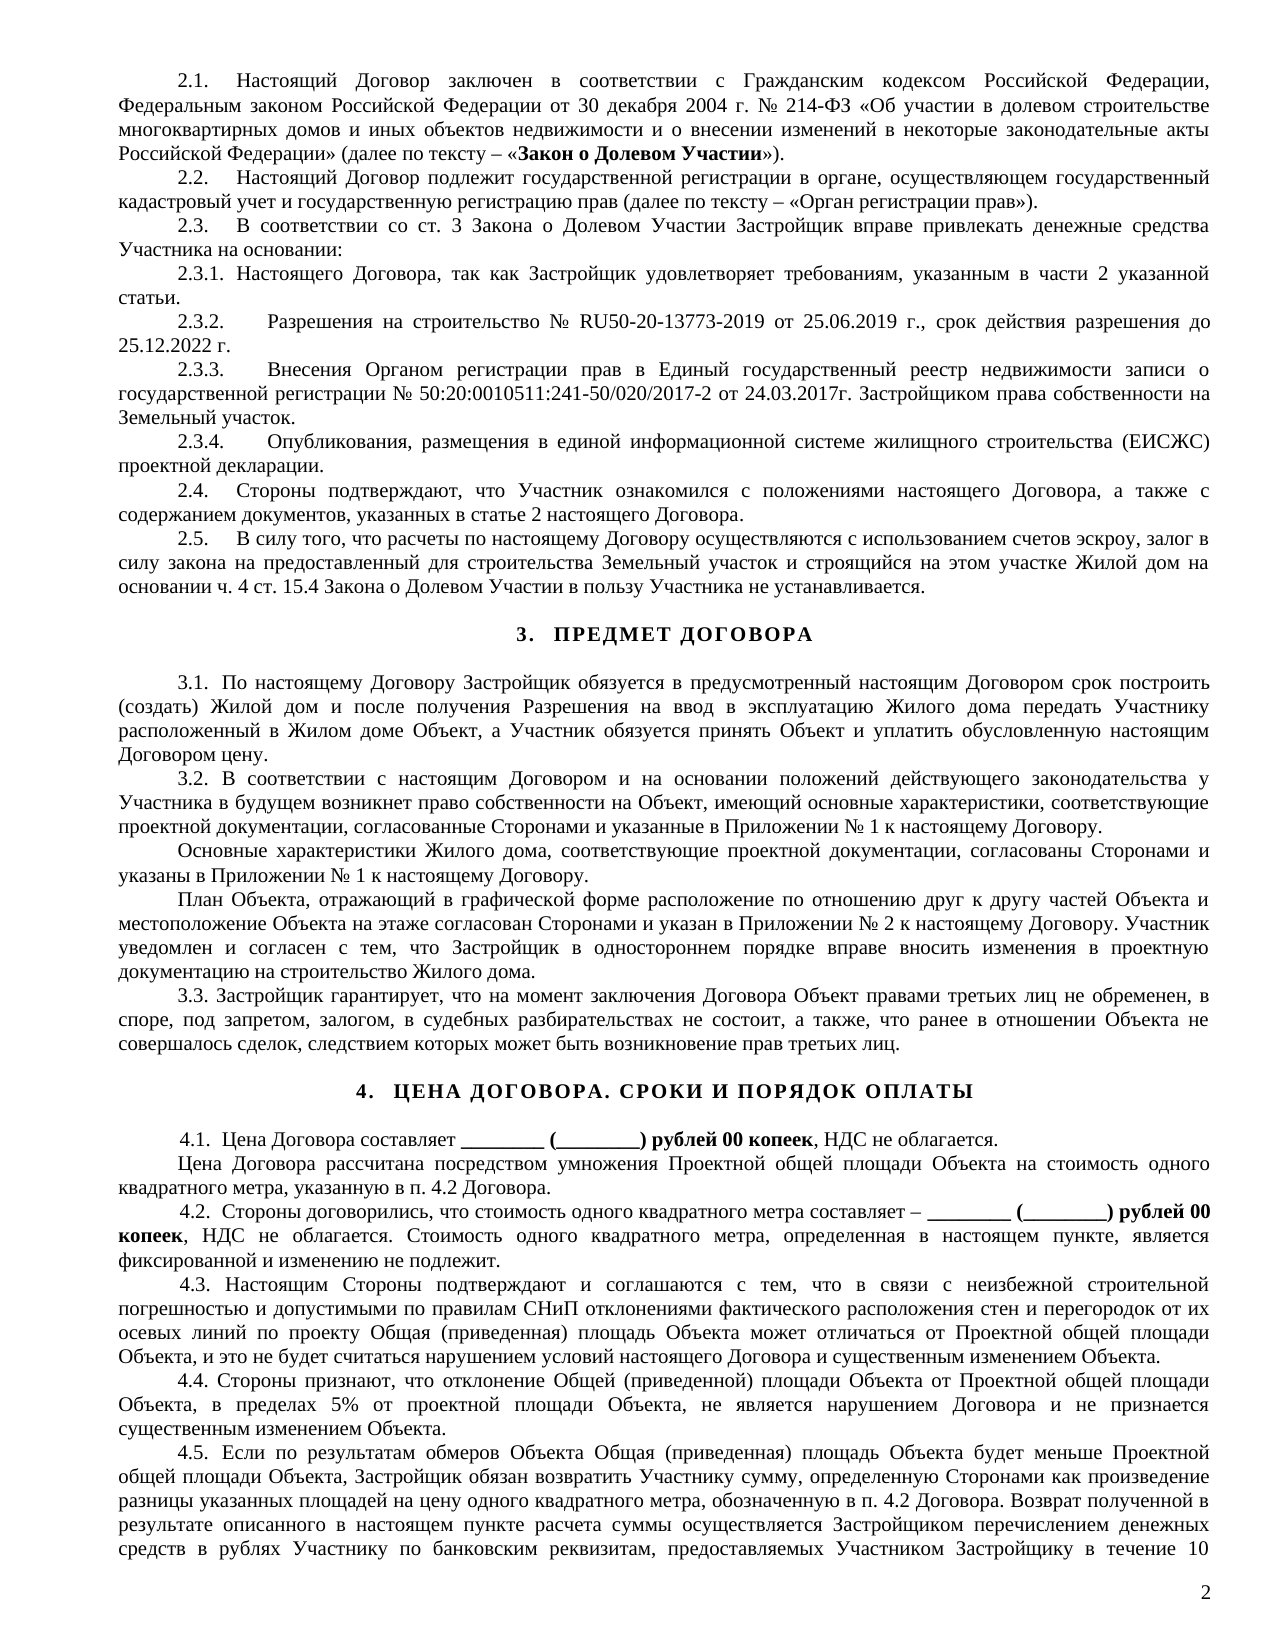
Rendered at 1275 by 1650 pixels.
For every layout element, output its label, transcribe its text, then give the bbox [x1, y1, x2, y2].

text Основные характеристики Жилого дома, соответствующие проектной документации, согласованы Сторонами и указаны в Приложении № 1 к настоящему Договору. [118, 838, 1211, 887]
list Внесения Органом регистрации прав в Единый государственный реестр недвижимости записи о государственной регистрации № 50:20:0010511:241-50/020/2017-2 от 24.03.2017г. Застройщиком права собственности на Земельный участок. [118, 357, 1211, 429]
list По настоящему Договору Застройщик обязуется в предусмотренный настоящим Договором срок построить (создать) Жилой дом и после получения Разрешения на ввод в эксплуатацию Жилого дома передать Участнику расположенный в Жилом доме Объект, а Участник обязуется принять Объект и уплатить обусловленную настоящим Договором цену. [118, 670, 1211, 766]
list В соответствии с настоящим Договором и на основании положений действующего законодательства у Участника в будущем возникнет право собственности на Объект, имеющий основные характеристики, соответствующие проектной документации, согласованные Сторонами и указанные в Приложении № 1 к настоящему Договору. [118, 766, 1211, 838]
list В силу того, что расчеты по настоящему Договору осуществляются с использованием счетов эскроу, залог в силу закона на предоставленный для строительства Земельный участок и строящийся на этом участке Жилой дом на основании ч. 4 ст. 15.4 Закона о Долевом Участии в пользу Участника не устанавливается. [118, 526, 1211, 598]
list Опубликования, размещения в единой информационной системе жилищного строительства (ЕИСЖС) проектной декларации. [118, 429, 1211, 477]
list Настоящий Договор заключен в соответствии с Гражданским кодексом Российской Федерации, Федеральным законом Российской Федерации от 30 декабря 2004 г. № 214-ФЗ «Об участии в долевом строительстве многоквартирных домов и иных объектов недвижимости и о внесении изменений в некоторые законодательные акты Российской Федерации» (далее по тексту – «Закон о Долевом Участии»). [118, 68, 1211, 165]
list Настоящего Договора, так как Застройщик удовлетворяет требованиям, указанным в части 2 указанной статьи. [118, 261, 1211, 309]
text План Объекта, отражающий в графической форме расположение по отношению друг к другу частей Объекта и местоположение Объекта на этаже согласован Сторонами и указан в Приложении № 2 к настоящему Договору. Участник уведомлен и согласен с тем, что Застройщик в одностороннем порядке вправе вносить изменения в проектную документацию на строительство Жилого дома. [118, 887, 1211, 983]
list ЦЕНА ДОГОВОРА. СРОКИ И ПОРЯДОК ОПЛАТЫ [118, 1079, 1211, 1103]
list Цена Договора составляет ________ (________) рублей 00 копеек, НДС не облагается. [118, 1127, 1211, 1151]
text Цена Договора рассчитана посредством умножения Проектной общей площади Объекта на стоимость одного квадратного метра, указанную в п. 4.2 Договора. [118, 1151, 1211, 1199]
text 3.3. Застройщик гарантирует, что на момент заключения Договора Объект правами третьих лиц не обременен, в споре, под запретом, залогом, в судебных разбирательствах не состоит, а также, что ранее в отношении Объекта не совершалось сделок, следствием которых может быть возникновение прав третьих лиц. [118, 983, 1211, 1055]
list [118, 1440, 1211, 1560]
list Разрешения на строительство № RU50-20-13773-2019 от 25.06.2019 г., срок действия разрешения до 25.12.2022 г. [118, 309, 1211, 357]
list В соответствии со ст. 3 Закона о Долевом Участии Застройщик вправе привлекать денежные средства Участника на основании: [118, 213, 1211, 261]
text 4.3. Настоящим Стороны подтверждают и соглашаются с тем, что в связи с неизбежной строительной погрешностью и допустимыми по правилам СНиП отклонениями фактического расположения стен и перегородок от их осевых линий по проекту Общая (приведенная) площадь Объекта может отличаться от Проектной общей площади Объекта, и это не будет считаться нарушением условий настоящего Договора и существенным изменением Объекта. [118, 1272, 1211, 1368]
list ПРЕДМЕТ ДОГОВОРА [118, 622, 1211, 646]
list Стороны подтверждают, что Участник ознакомился с положениями настоящего Договора, а также с содержанием документов, указанных в статье 2 настоящего Договора. [118, 477, 1211, 526]
list Стороны договорились, что стоимость одного квадратного метра составляет – ________ (________) рублей 00 копеек, НДС не облагается. Стоимость одного квадратного метра, определенная в настоящем пункте, является фиксированной и изменению не подлежит. [118, 1199, 1211, 1272]
text 4.4. Стороны признают, что отклонение Общей (приведенной) площади Объекта от Проектной общей площади Объекта, в пределах 5% от проектной площади Объекта, не является нарушением Договора и не признается существенным изменением Объекта. [118, 1368, 1211, 1440]
list Настоящий Договор подлежит государственной регистрации в органе, осуществляющем государственный кадастровый учет и государственную регистрацию прав (далее по тексту – «Орган регистрации прав»). [118, 165, 1211, 213]
